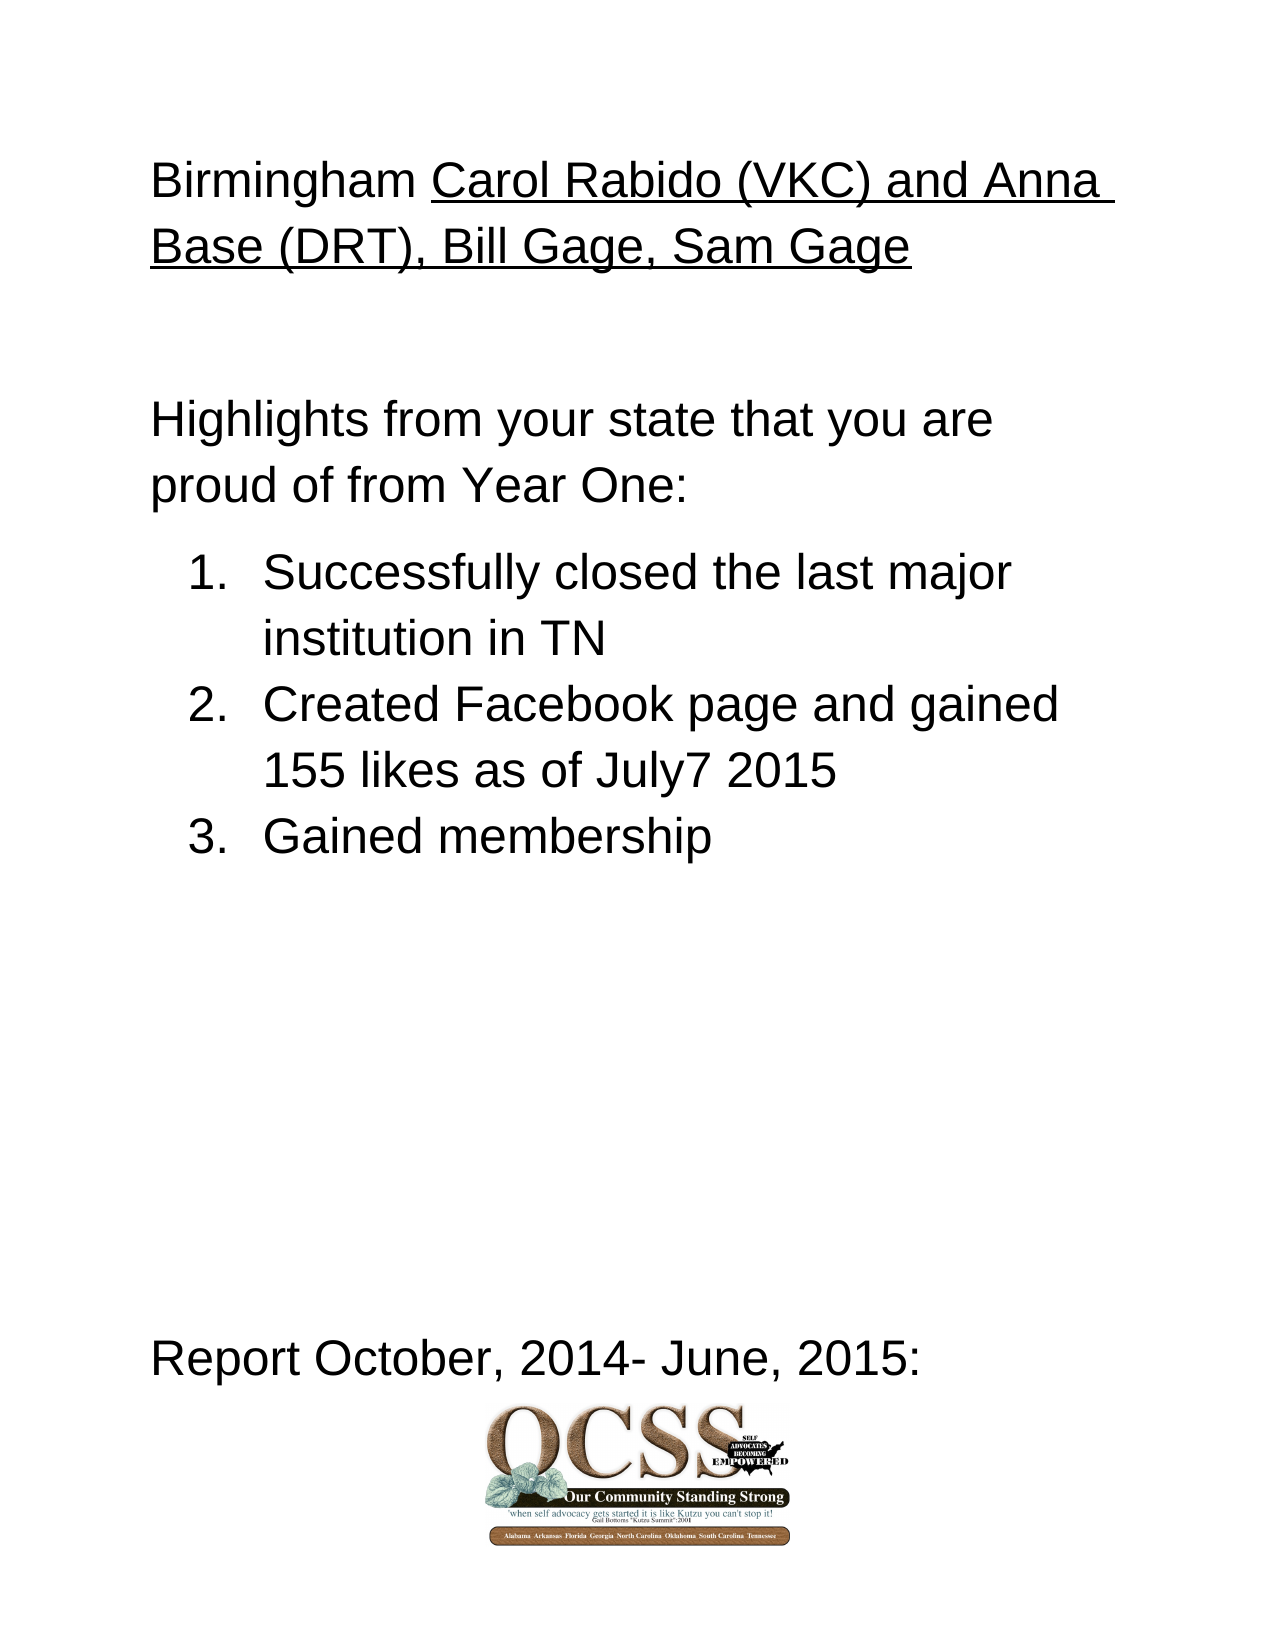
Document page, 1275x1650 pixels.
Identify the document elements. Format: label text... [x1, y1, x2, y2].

list Created Facebook page and gained 155 likes as of July7 2015 [187, 675, 1125, 798]
text Birmingham Carol Rabido (VKC) and Anna Base (DRT), Bill Gage, Sam Gage [150, 150, 1125, 273]
list Gained membership [187, 807, 1125, 864]
list Successfully closed the last major institution in TN [187, 543, 1125, 666]
text Highlights from your state that you are proud of from Year One: [150, 390, 1125, 513]
picture [484, 1403, 791, 1547]
text Report October, 2014- June, 2015: [150, 1328, 1125, 1386]
